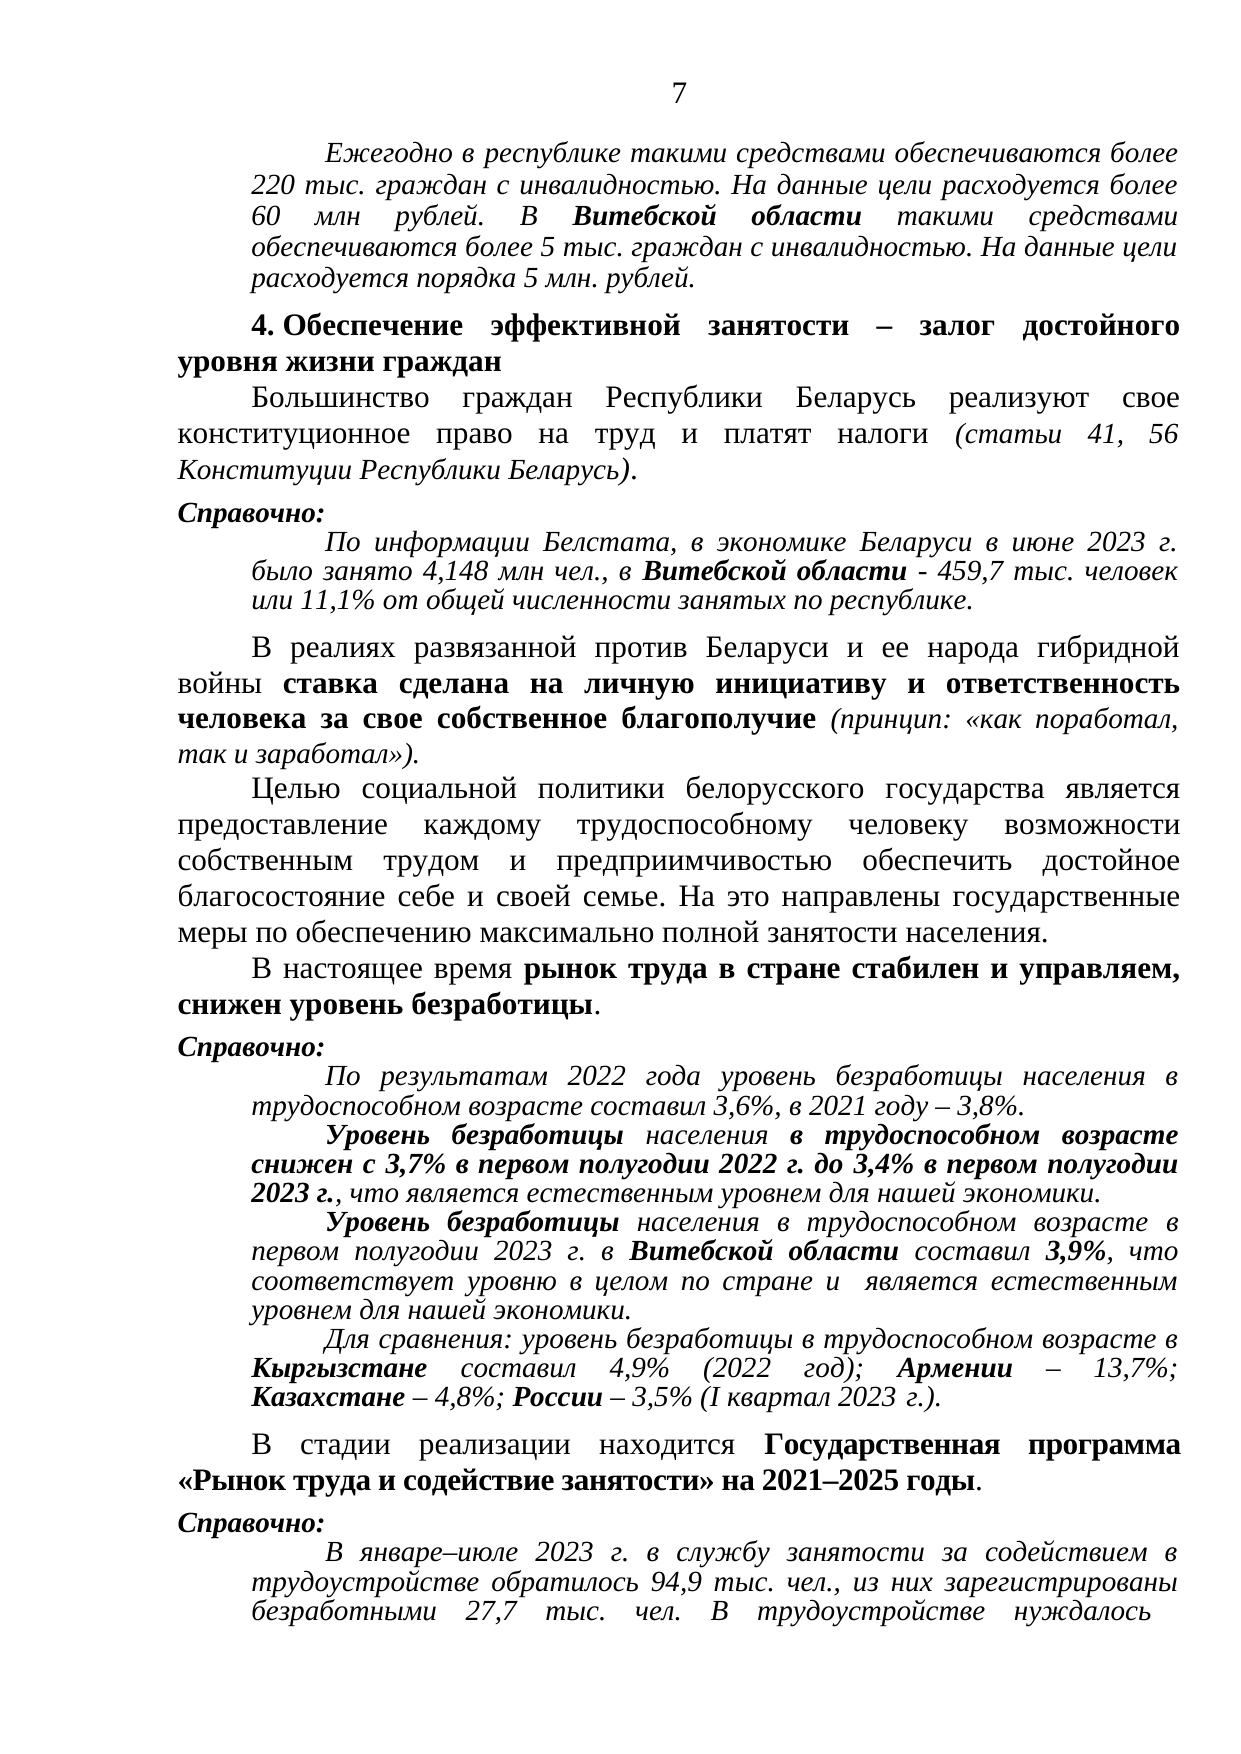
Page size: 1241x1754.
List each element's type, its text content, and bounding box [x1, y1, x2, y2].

text Для сравнения: уровень безработицы в трудоспособном возрасте в Кыргызстане составил 4,9% (2022 год); Армении – 13,7%; Казахстане – 4,8%; России – 3,5% (I квартал 2023 г.). [251, 1325, 1181, 1412]
text Ежегодно в республике такими средствами обеспечиваются более 220 тыс. граждан с инвалидностью. На данные цели расходуется более 60 млн рублей. В Витебской области такими средствами обеспечиваются более 5 тыс. граждан с инвалидностью. На данные цели расходуется порядка 5 млн. рублей. [251, 138, 1181, 294]
text Справочно: [177, 1033, 1181, 1062]
text В стадии реализации находится Государственная программа «Рынок труда и содействие занятости» на 2021–2025 годы. [177, 1425, 1181, 1497]
text Справочно: [177, 1509, 1181, 1538]
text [251, 1538, 1181, 1626]
text По результатам 2022 года уровень безработицы населения в трудоспособном возрасте составил 3,6%, в 2021 году – 3,8%. [251, 1062, 1181, 1121]
text Целью социальной политики белорусского государства является предоставление каждому трудоспособному человеку возможности собственным трудом и предприимчивостью обеспечить достойное благосостояние себе и своей семье. На это направлены государственные меры по обеспечению максимально полной занятости населения. [177, 769, 1181, 949]
text Большинство граждан Республики Беларусь реализуют свое конституционное право на труд и платят налоги (статьи 41, 56 Конституции Республики Беларусь). [177, 378, 1181, 486]
text 4. Обеспечение эффективной занятости – залог достойного уровня жизни граждан [177, 307, 1181, 378]
text В реалиях развязанной против Беларуси и ее народа гибридной войны ставка сделана на личную инициативу и ответственность человека за свое собственное благополучие (принцип: «как поработал, так и заработал»). [177, 628, 1181, 769]
text Справочно: [177, 499, 1181, 528]
text Уровень безработицы населения в трудоспособном возрасте снижен с 3,7% в первом полугодии 2022 г. до 3,4% в первом полугодии 2023 г., что является естественным уровнем для нашей экономики. [251, 1121, 1181, 1208]
text По информации Белстата, в экономике Беларуси в июне 2023 г. было занято 4,148 млн чел., в Витебской области - 459,7 тыс. человек или 11,1% от общей численности занятых по республике. [251, 528, 1181, 615]
text В настоящее время рынок труда в стране стабилен и управляем, снижен уровень безработицы. [177, 949, 1181, 1021]
text Уровень безработицы населения в трудоспособном возрасте в первом полугодии 2023 г. в Витебской области составил 3,9%, что соответствует уровню в целом по стране и является естественным уровнем для нашей экономики. [251, 1208, 1181, 1325]
